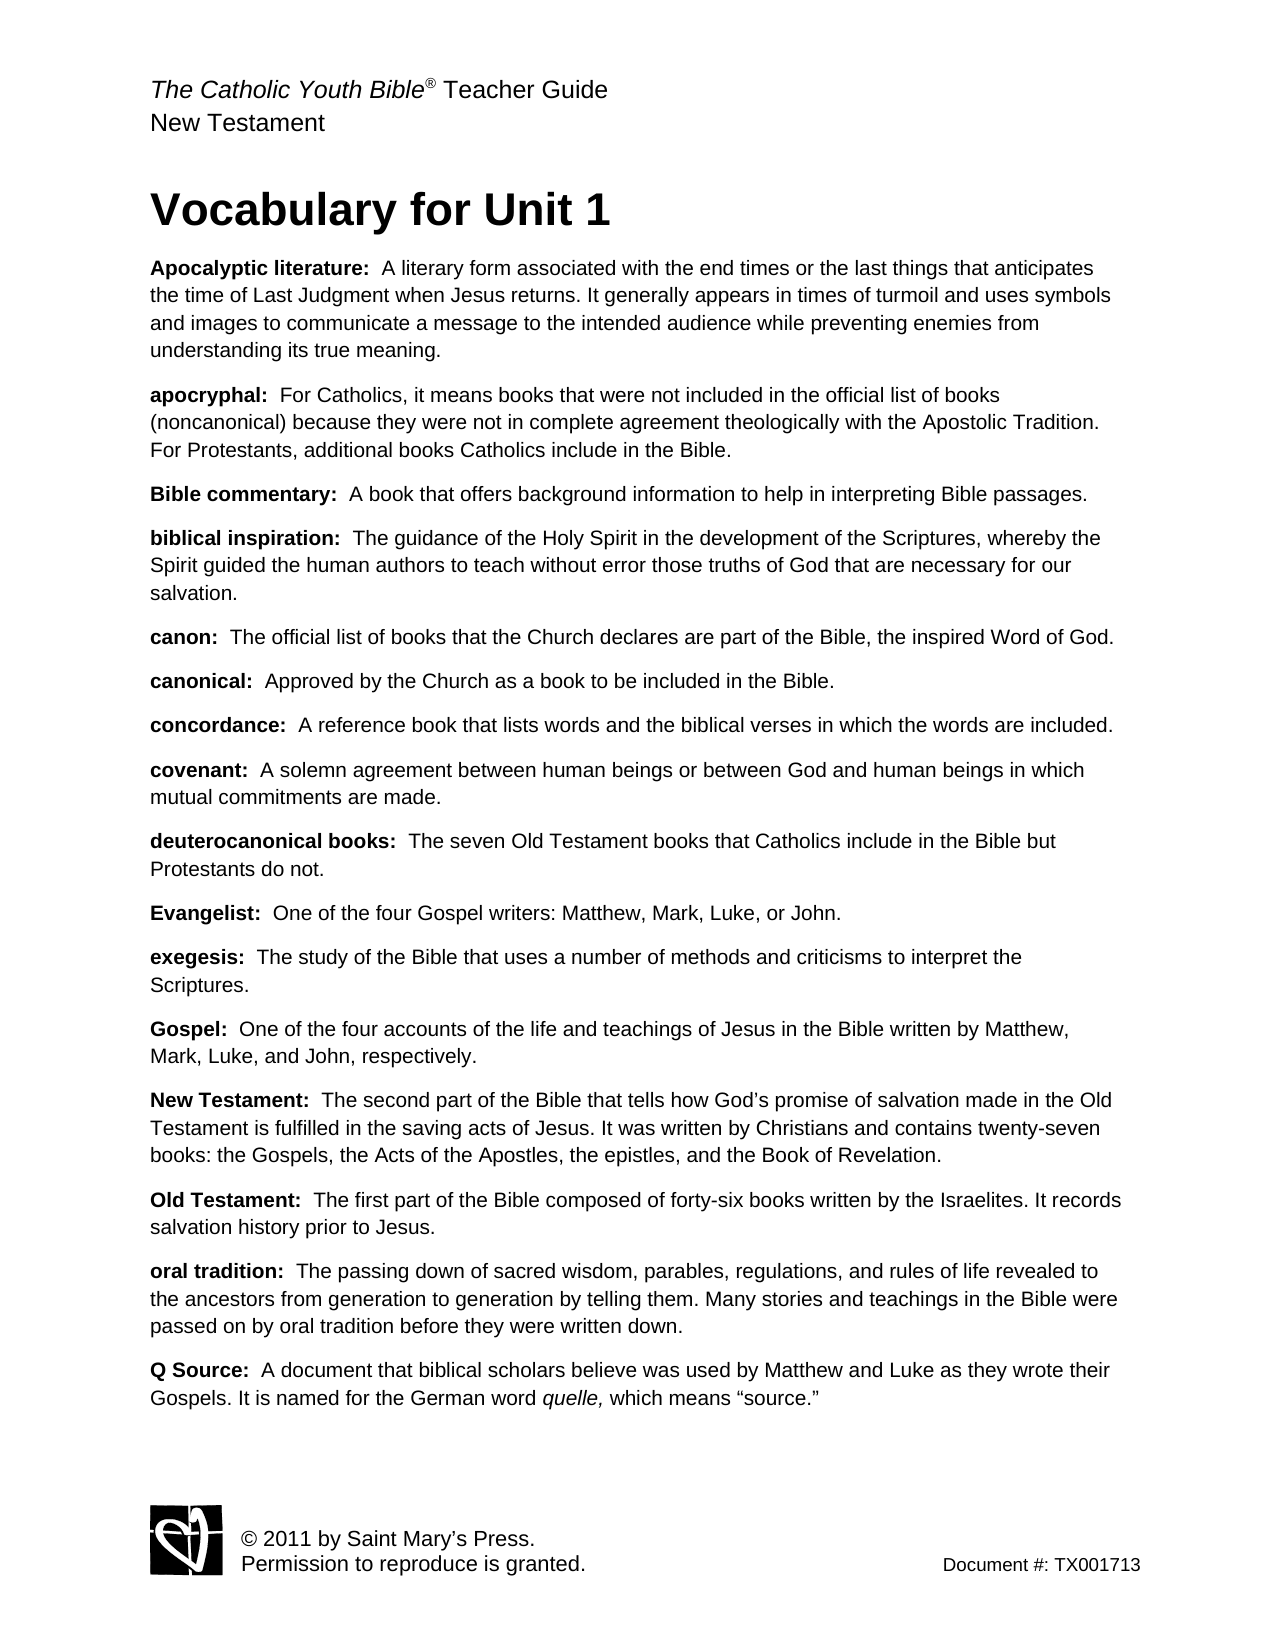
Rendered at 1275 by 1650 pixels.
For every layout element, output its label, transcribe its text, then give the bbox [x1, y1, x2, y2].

text oral tradition: The passing down of sacred wisdom, parables, regulations, and rules of life revealed to the ancestors from generation to generation by telling them. Many stories and teachings in the Bible were passed on by oral tradition before they were written down. [150, 1259, 1125, 1338]
text canon: The official list of books that the Church declares are part of the Bible, the inspired Word of God. [150, 625, 1125, 649]
text biblical inspiration: The guidance of the Holy Spirit in the development of the Scriptures, whereby the Spirit guided the human authors to teach without error those truths of God that are necessary for our salvation. [150, 526, 1125, 605]
text apocryphal: For Catholics, it means books that were not included in the official list of books (noncanonical) because they were not in complete agreement theologically with the Apostolic Tradition. For Protestants, additional books Catholics include in the Bible. [150, 382, 1125, 461]
text Vocabulary for Unit 1 [150, 182, 1125, 235]
text exegesis: The study of the Bible that uses a number of methods and criticisms to interpret the Scriptures. [150, 945, 1125, 996]
text Q Source: A document that biblical scholars believe was used by Matthew and Luke as they wrote their Gospels. It is named for the German word quelle, which means “source.” [150, 1358, 1125, 1410]
text Bible commentary: A book that offers background information to help in interpreting Bible passages. [150, 482, 1125, 506]
text deuterocanonical books: The seven Old Testament books that Catholics include in the Bible but Protestants do not. [150, 829, 1125, 881]
text Evangelist: One of the four Gospel writers: Matthew, Mark, Luke, or John. [150, 901, 1125, 925]
text Old Testament: The first part of the Bible composed of forty-six books written by the Israelites. It records salvation history prior to Jesus. [150, 1187, 1125, 1239]
text Gospel: One of the four accounts of the life and teachings of Jesus in the Bible written by Matthew, Mark, Luke, and John, respectively. [150, 1017, 1125, 1068]
text concordance: A reference book that lists words and the biblical verses in which the words are included. [150, 713, 1125, 737]
text New Testament: The second part of the Bible that tells how God’s promise of salvation made in the Old Testament is fulfilled in the saving acts of Jesus. It was written by Christians and contains twenty-seven books: the Gospels, the Acts of the Apostles, the epistles, and the Book of Revelation. [150, 1088, 1125, 1167]
text Apocalyptic literature: A literary form associated with the end times or the last things that anticipates the time of Last Judgment when Jesus returns. It generally appears in times of turmoil and uses symbols and images to communicate a message to the intended audience while preventing enemies from understanding its true meaning. [150, 256, 1125, 362]
text canonical: Approved by the Church as a book to be included in the Bible. [150, 669, 1125, 693]
text covenant: A solemn agreement between human beings or between God and human beings in which mutual commitments are made. [150, 757, 1125, 809]
